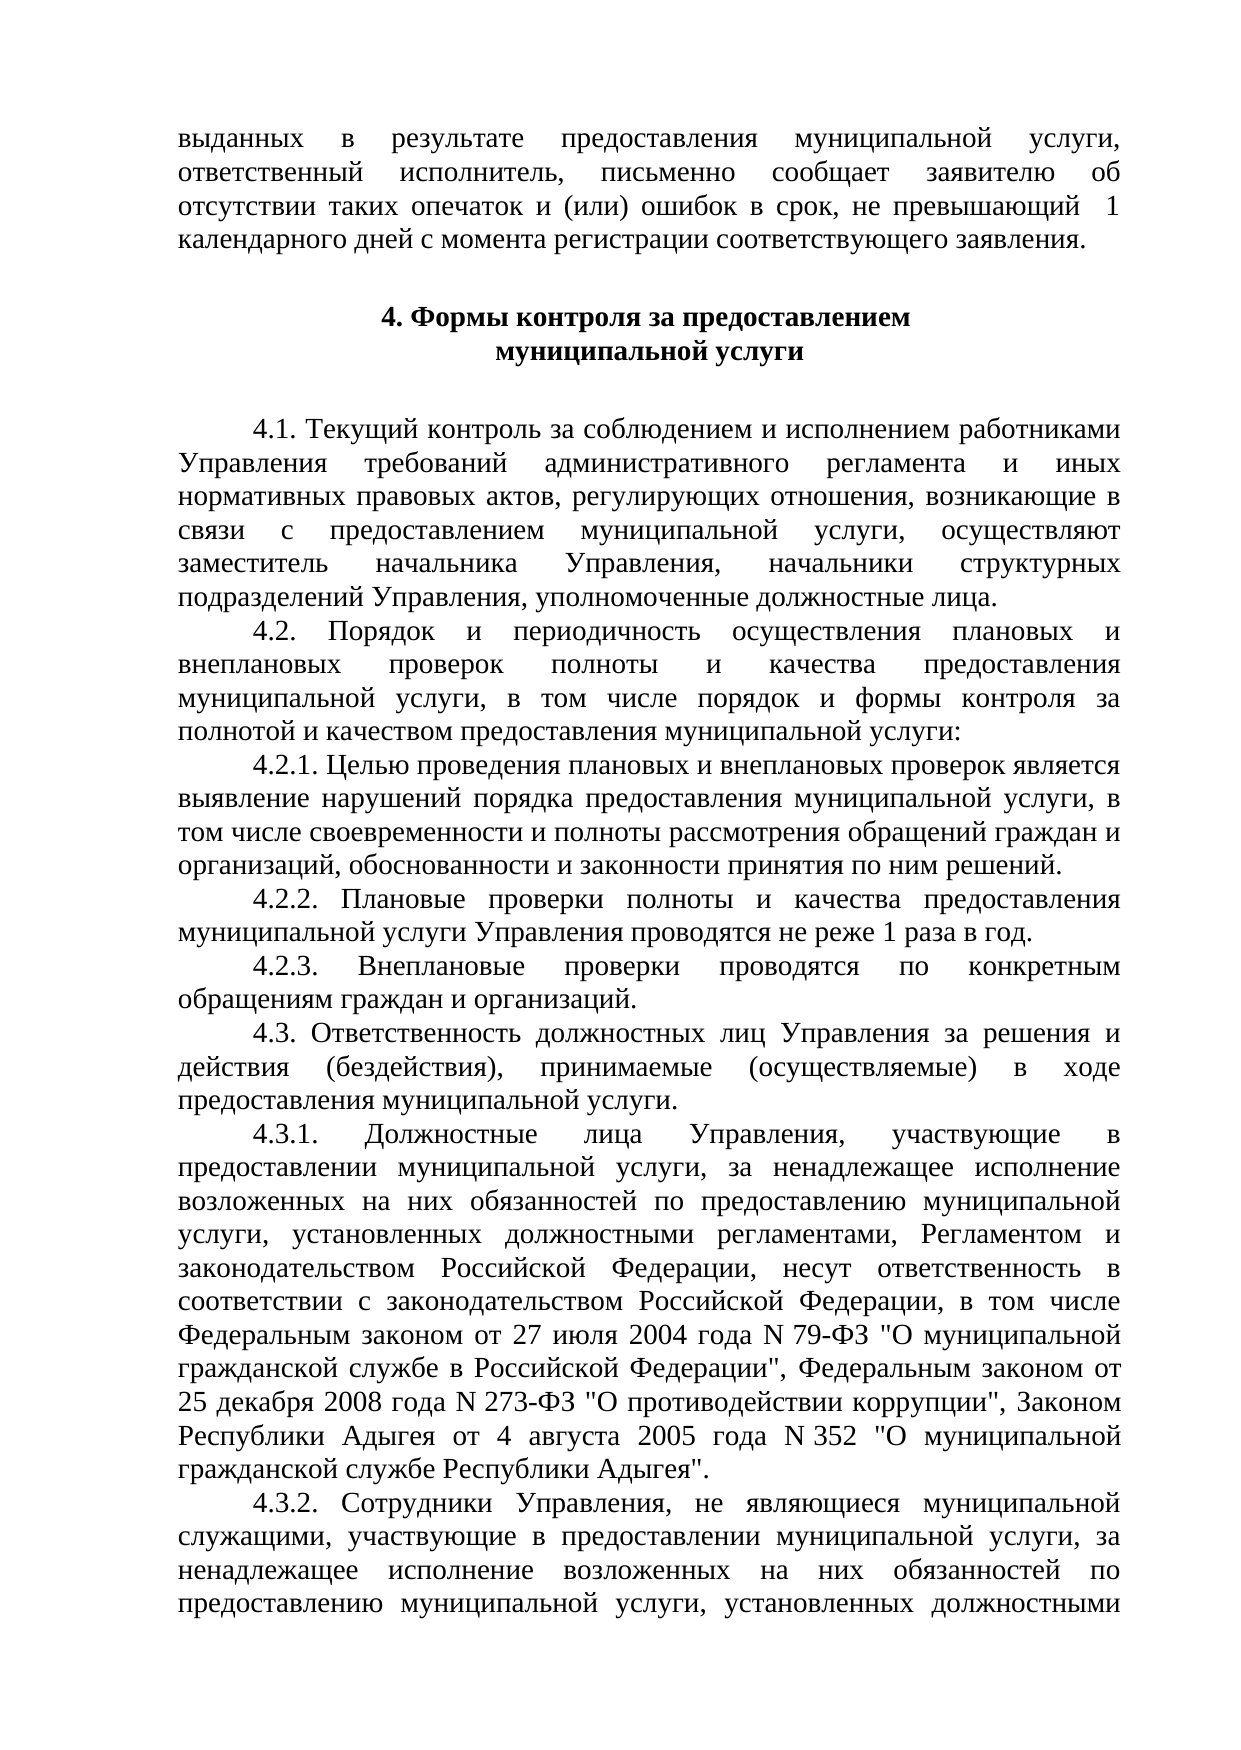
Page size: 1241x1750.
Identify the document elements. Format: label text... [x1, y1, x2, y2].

text 4.2.3. Внеплановые проверки проводятся по конкретным обращениям граждан и организаций. [178, 948, 1121, 1015]
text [178, 1485, 1121, 1619]
subtitle 4. Формы контроля за предоставлением муниципальной услуги [178, 299, 1121, 367]
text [178, 121, 1121, 255]
text 4.3.1. Должностные лица Управления, участвующие в предоставлении муниципальной услуги, за ненадлежащее исполнение возложенных на них обязанностей по предоставлению муниципальной услуги, установленных должностными регламентами, Регламентом и законодательством Российской Федерации, несут ответственность в соответствии с законодательством Российской Федерации, в том числе Федеральным законом от 27 июля 2004 года N 79-ФЗ "О муниципальной гражданской службе в Российской Федерации", Федеральным законом от 25 декабря 2008 года N 273-ФЗ "О противодействии коррупции", Законом Республики Адыгея от 4 августа 2005 года N 352 "О муниципальной гражданской службе Республики Адыгея". [178, 1116, 1121, 1485]
text 4.2.2. Плановые проверки полноты и качества предоставления муниципальной услуги Управления проводятся не реже 1 раза в год. [178, 881, 1121, 948]
text 4.1. Текущий контроль за соблюдением и исполнением работниками Управления требований административного регламента и иных нормативных правовых актов, регулирующих отношения, возникающие в связи с предоставлением муниципальной услуги, осуществляют заместитель начальника Управления, начальники структурных подразделений Управления, уполномоченные должностные лица. [178, 411, 1121, 613]
text 4.2.1. Целью проведения плановых и внеплановых проверок является выявление нарушений порядка предоставления муниципальной услуги, в том числе своевременности и полноты рассмотрения обращений граждан и организаций, обоснованности и законности принятия по ним решений. [178, 747, 1121, 881]
text 4.3. Ответственность должностных лиц Управления за решения и действия (бездействия), принимаемые (осуществляемые) в ходе предоставления муниципальной услуги. [178, 1015, 1121, 1116]
text 4.2. Порядок и периодичность осуществления плановых и внеплановых проверок полноты и качества предоставления муниципальной услуги, в том числе порядок и формы контроля за полнотой и качеством предоставления муниципальной услуги: [178, 613, 1121, 747]
